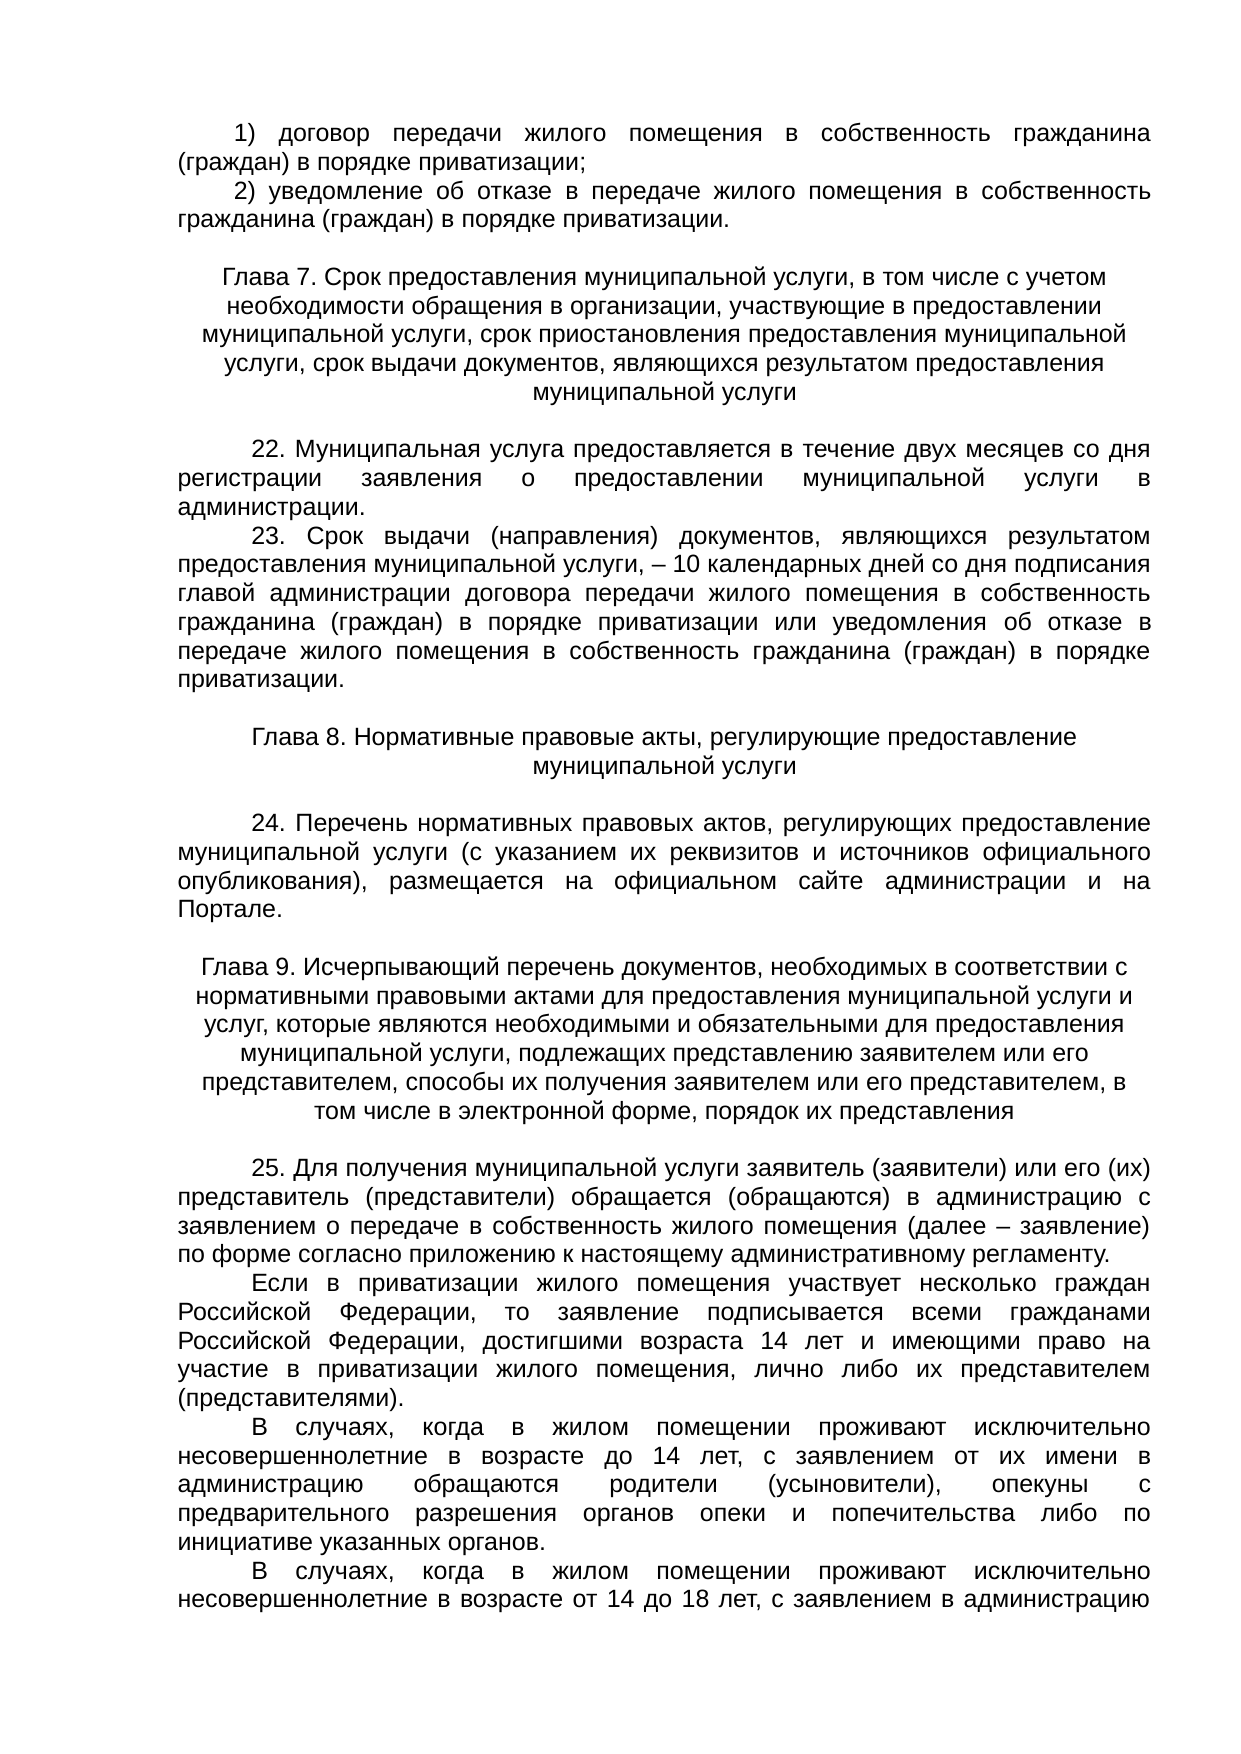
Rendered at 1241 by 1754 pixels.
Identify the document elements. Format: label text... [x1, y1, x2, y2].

text 2) уведомление об отказе в передаче жилого помещения в собственность гражданина (граждан) в порядке приватизации. [177, 176, 1152, 233]
text Глава 8. Нормативные правовые акты, регулирующие предоставление муниципальной услуги [177, 722, 1152, 779]
text 24. Перечень нормативных правовых актов, регулирующих предоставление муниципальной услуги (с указанием их реквизитов и источников официального опубликования), размещается на официальном сайте администрации и на Портале. [177, 808, 1152, 923]
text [177, 1556, 1152, 1613]
text 25. Для получения муниципальной услуги заявитель (заявители) или его (их) представитель (представители) обращается (обращаются) в администрацию с заявлением о передаче в собственность жилого помещения (далее – заявление) по форме согласно приложению к настоящему административному регламенту. [177, 1153, 1152, 1268]
text В случаях, когда в жилом помещении проживают исключительно несовершеннолетние в возрасте до 14 лет, с заявлением от их имени в администрацию обращаются родители (усыновители), опекуны с предварительного разрешения органов опеки и попечительства либо по инициативе указанных органов. [177, 1412, 1152, 1556]
text 23. Срок выдачи (направления) документов, являющихся результатом предоставления муниципальной услуги, – 10 календарных дней со дня подписания главой администрации договора передачи жилого помещения в собственность гражданина (граждан) в порядке приватизации или уведомления об отказе в передаче жилого помещения в собственность гражданина (граждан) в порядке приватизации. [177, 521, 1152, 693]
text 1) договор передачи жилого помещения в собственность гражданина (граждан) в порядке приватизации; [177, 118, 1152, 176]
text 22. Муниципальная услуга предоставляется в течение двух месяцев со дня регистрации заявления о предоставлении муниципальной услуги в администрации. [177, 434, 1152, 521]
text Если в приватизации жилого помещения участвует несколько граждан Российской Федерации, то заявление подписывается всеми гражданами Российской Федерации, достигшими возраста 14 лет и имеющими право на участие в приватизации жилого помещения, лично либо их представителем (представителями). [177, 1268, 1152, 1412]
text Глава 9. Исчерпывающий перечень документов, необходимых в соответствии с нормативными правовыми актами для предоставления муниципальной услуги и услуг, которые являются необходимыми и обязательными для предоставления муниципальной услуги, подлежащих представлению заявителем или его представителем, способы их получения заявителем или его представителем, в том числе в электронной форме, порядок их представления [177, 952, 1152, 1124]
text Глава 7. Срок предоставления муниципальной услуги, в том числе с учетом необходимости обращения в организации, участвующие в предоставлении муниципальной услуги, срок приостановления предоставления муниципальной услуги, срок выдачи документов, являющихся результатом предоставления муниципальной услуги [177, 262, 1152, 406]
